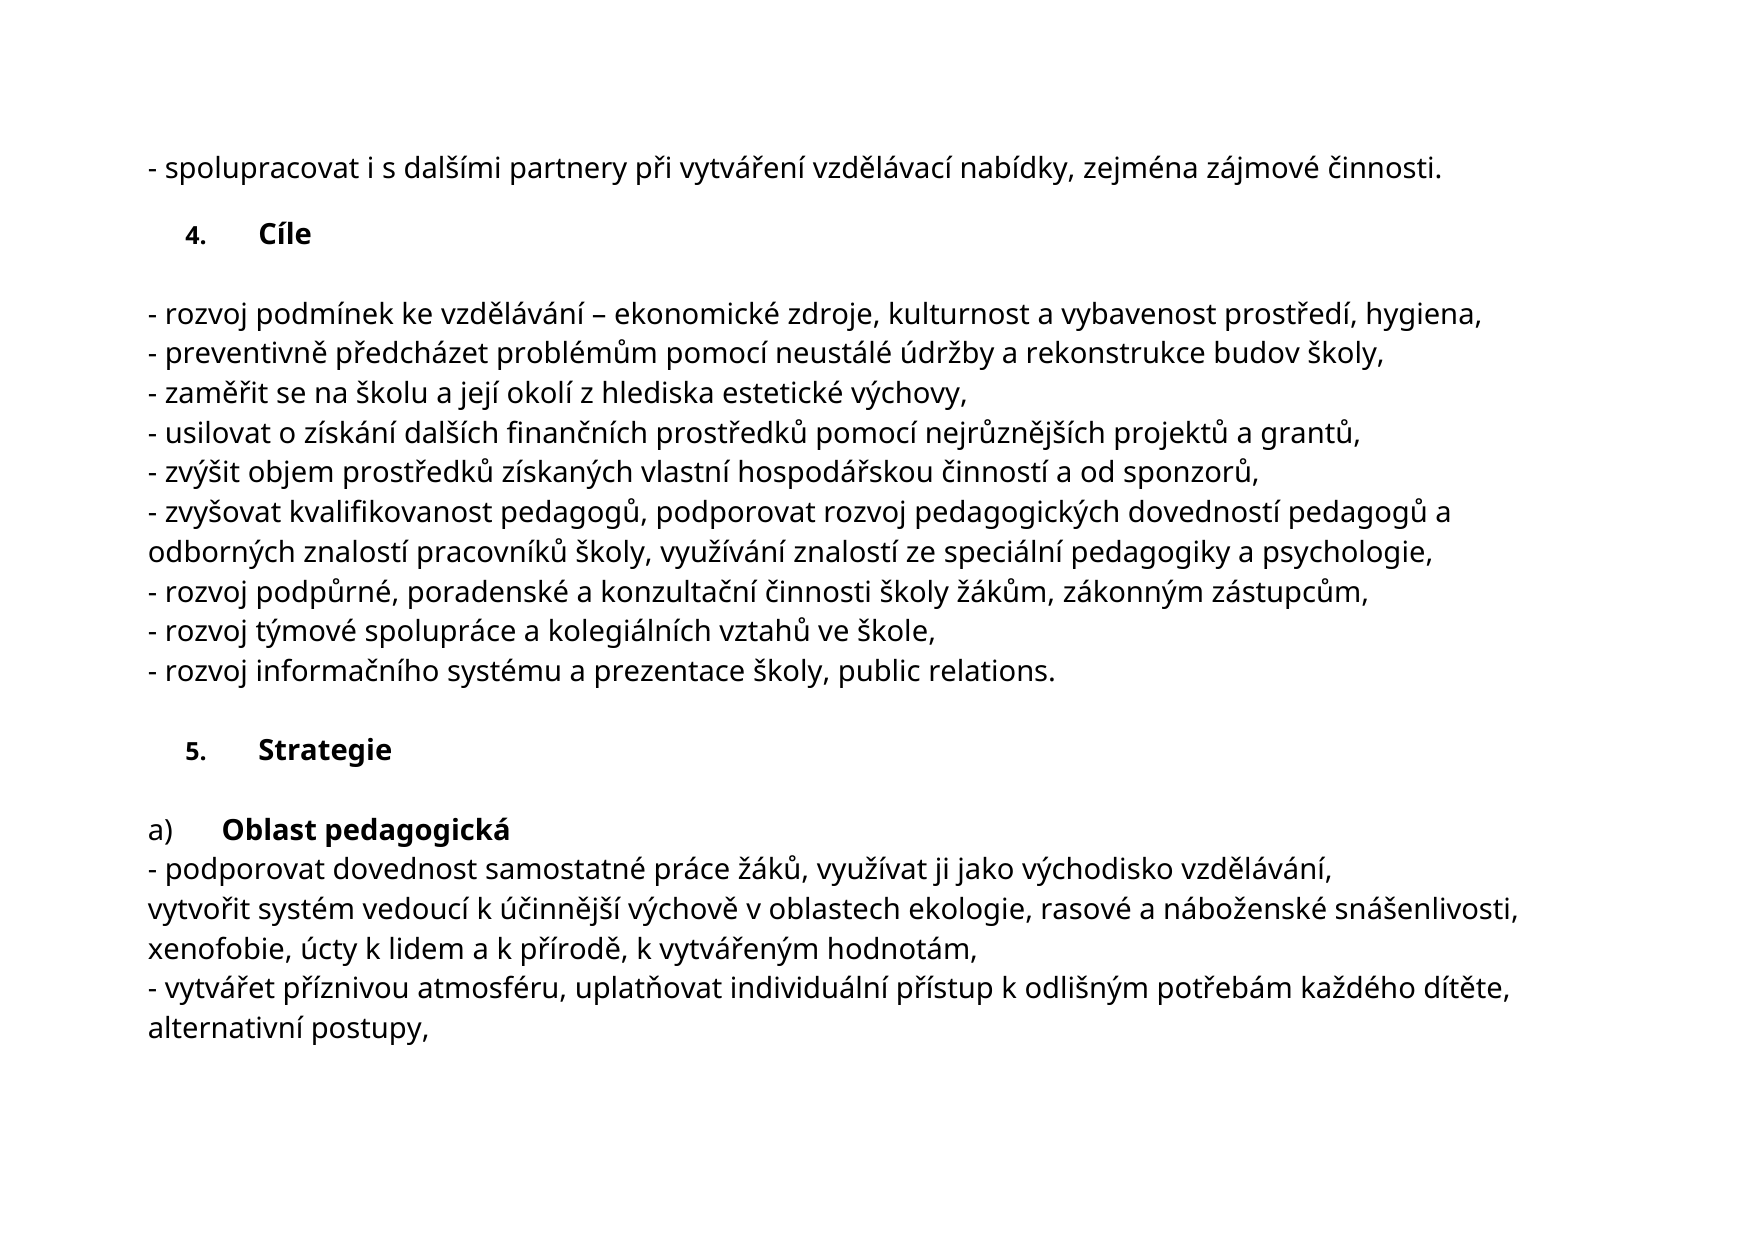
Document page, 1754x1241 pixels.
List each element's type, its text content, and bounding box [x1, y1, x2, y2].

text - preventivně předcházet problémům pomocí neustálé údržby a rekonstrukce budov školy, [148, 333, 1606, 372]
text vytvořit systém vedoucí k účinnější výchově v oblastech ekologie, rasové a náboženské snášenlivosti, xenofobie, úcty k lidem a k přírodě, k vytvářeným hodnotám, [148, 888, 1606, 968]
text - vytvářet příznivou atmosféru, uplatňovat individuální přístup k odlišným potřebám každého dítěte, alternativní postupy, [148, 968, 1606, 1047]
text - usilovat o získání dalších finančních prostředků pomocí nejrůznějších projektů a grantů, [148, 412, 1606, 452]
text - zvýšit objem prostředků získaných vlastní hospodářskou činností a od sponzorů, [148, 452, 1606, 491]
list Cíle [185, 214, 1606, 253]
text - rozvoj podpůrné, poradenské a konzultační činnosti školy žákům, zákonným zástupcům, [148, 571, 1606, 611]
text - zaměřit se na školu a její okolí z hlediska estetické výchovy, [148, 372, 1606, 412]
text - podporovat dovednost samostatné práce žáků, využívat ji jako východisko vzdělávání, [148, 849, 1606, 888]
text a) Oblast pedagogická [148, 809, 1606, 849]
text - rozvoj podmínek ke vzdělávání – ekonomické zdroje, kulturnost a vybavenost prostředí, hygiena, [148, 293, 1606, 333]
list Strategie [185, 729, 1606, 769]
text - rozvoj týmové spolupráce a kolegiálních vztahů ve škole, [148, 611, 1606, 650]
text - rozvoj informačního systému a prezentace školy, public relations. [148, 650, 1606, 690]
text - spolupracovat i s dalšími partnery při vytváření vzdělávací nabídky, zejména zájmové činnosti. [148, 148, 1606, 187]
text - zvyšovat kvalifikovanost pedagogů, podporovat rozvoj pedagogických dovedností pedagogů a odborných znalostí pracovníků školy, využívání znalostí ze speciální pedagogiky a psychologie, [148, 491, 1606, 571]
